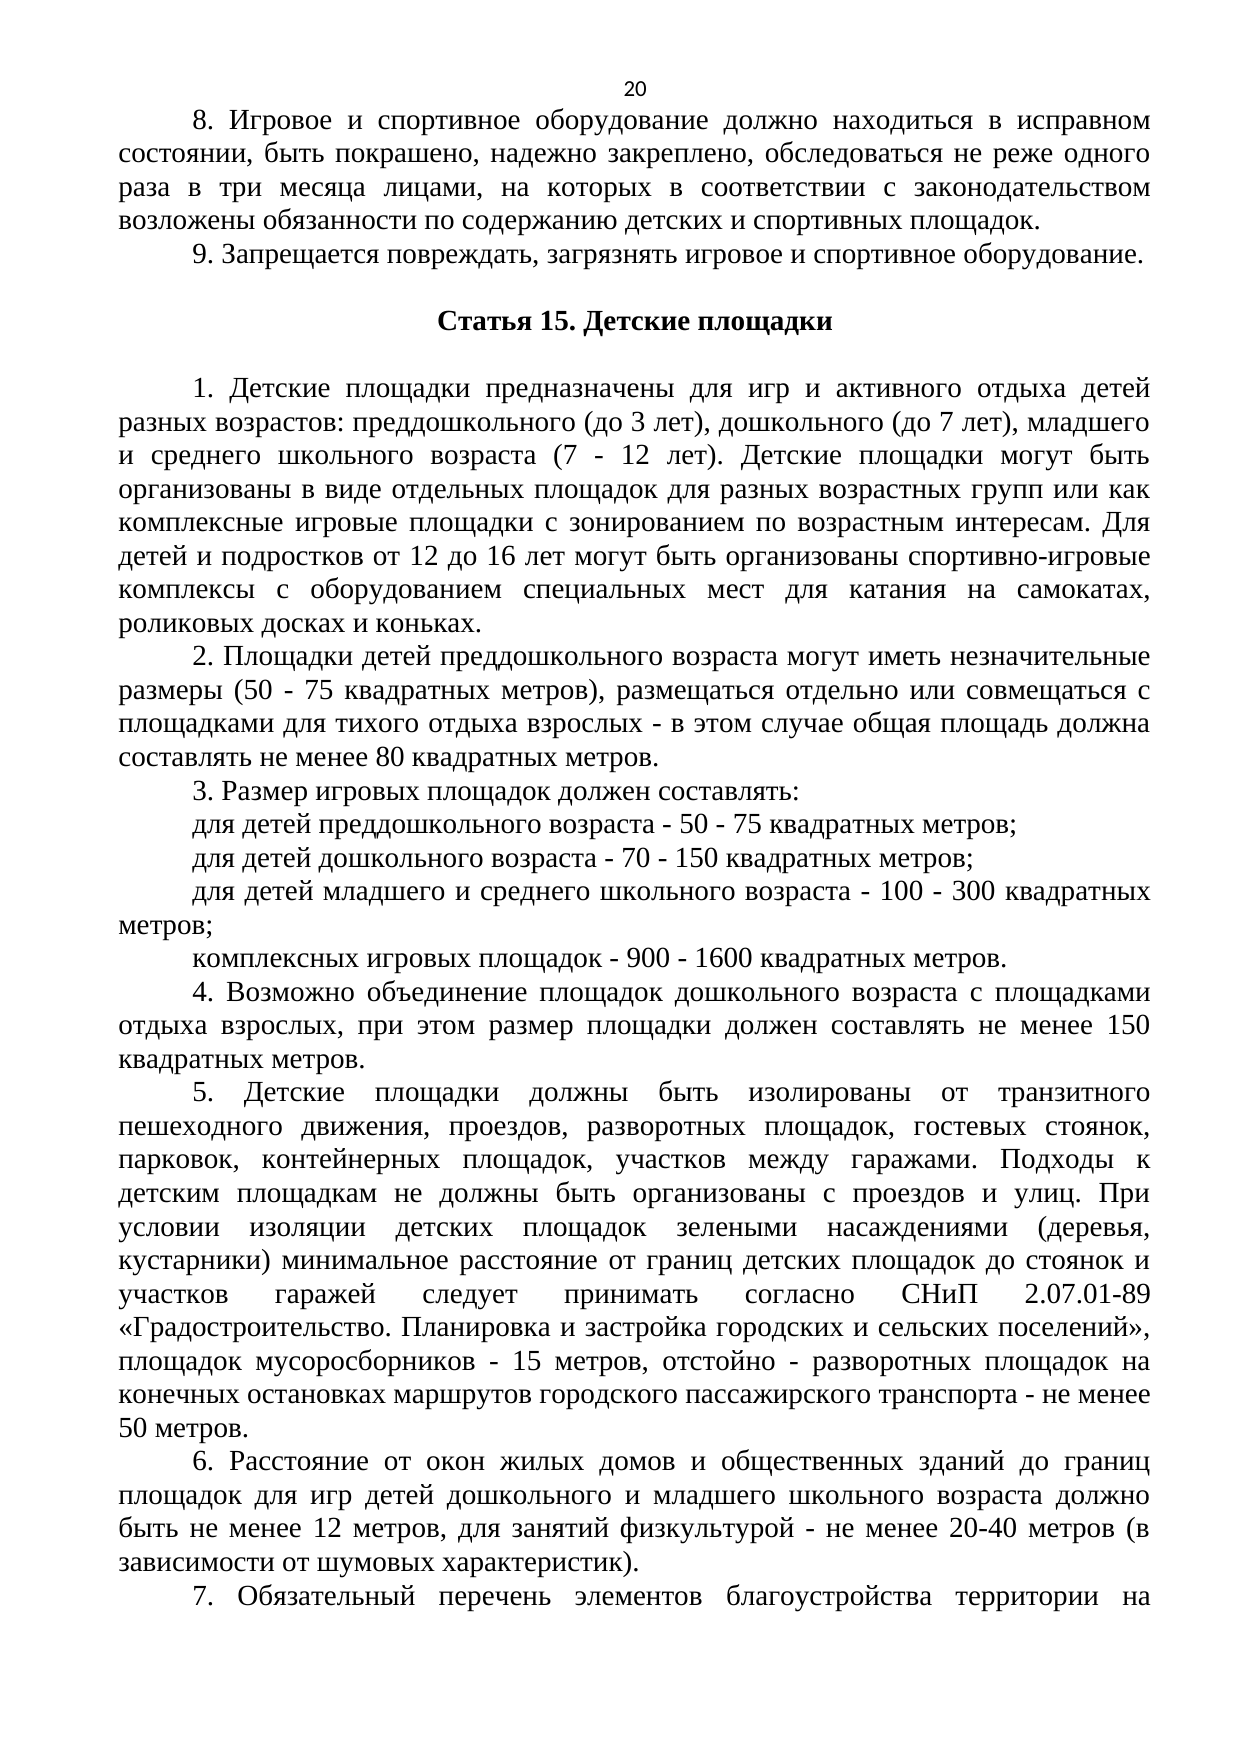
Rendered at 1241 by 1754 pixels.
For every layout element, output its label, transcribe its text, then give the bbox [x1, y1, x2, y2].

text 9. Запрещается повреждать, загрязнять игровое и спортивное оборудование. [118, 236, 1152, 269]
text 8. Игровое и спортивное оборудование должно находиться в исправном состоянии, быть покрашено, надежно закреплено, обследоваться не реже одного раза в три месяца лицами, на которых в соответствии с законодательством возложены обязанности по содержанию детских и спортивных площадок. [118, 102, 1152, 236]
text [118, 1578, 1152, 1611]
text комплексных игровых площадок - 900 - 1600 квадратных метров. [118, 940, 1152, 974]
text 1. Детские площадки предназначены для игр и активного отдыха детей разных возрастов: преддошкольного (до 3 лет), дошкольного (до 7 лет), младшего и среднего школьного возраста (7 - 12 лет). Детские площадки могут быть организованы в виде отдельных площадок для разных возрастных групп или как комплексные игровые площадки с зонированием по возрастным интересам. Для детей и подростков от 12 до 16 лет могут быть организованы спортивно-игровые комплексы с оборудованием специальных мест для катания на самокатах, роликовых досках и коньках. [118, 370, 1152, 638]
text для детей младшего и среднего школьного возраста - 100 - 300 квадратных метров; [118, 873, 1152, 940]
text 2. Площадки детей преддошкольного возраста могут иметь незначительные размеры (50 - 75 квадратных метров), размещаться отдельно или совмещаться с площадками для тихого отдыха взрослых - в этом случае общая площадь должна составлять не менее 80 квадратных метров. [118, 638, 1152, 773]
text для детей преддошкольного возраста - 50 - 75 квадратных метров; [118, 806, 1152, 840]
text для детей дошкольного возраста - 70 - 150 квадратных метров; [118, 840, 1152, 873]
text 6. Расстояние от окон жилых домов и общественных зданий до границ площадок для игр детей дошкольного и младшего школьного возраста должно быть не менее 12 метров, для занятий физкультурой - не менее 20-40 метров (в зависимости от шумовых характеристик). [118, 1443, 1152, 1578]
text 5. Детские площадки должны быть изолированы от транзитного пешеходного движения, проездов, разворотных площадок, гостевых стоянок, парковок, контейнерных площадок, участков между гаражами. Подходы к детским площадкам не должны быть организованы с проездов и улиц. При условии изоляции детских площадок зелеными насаждениями (деревья, кустарники) минимальное расстояние от границ детских площадок до стоянок и участков гаражей следует принимать согласно СНиП 2.07.01-89 «Градостроительство. Планировка и застройка городских и сельских поселений», площадок мусоросборников - 15 метров, отстойно - разворотных площадок на конечных остановках маршрутов городского пассажирского транспорта - не менее 50 метров. [118, 1074, 1152, 1443]
text Статья 15. Детские площадки [118, 303, 1152, 337]
text 3. Размер игровых площадок должен составлять: [118, 773, 1152, 806]
text 4. Возможно объединение площадок дошкольного возраста с площадками отдыха взрослых, при этом размер площадки должен составлять не менее 150 квадратных метров. [118, 974, 1152, 1074]
